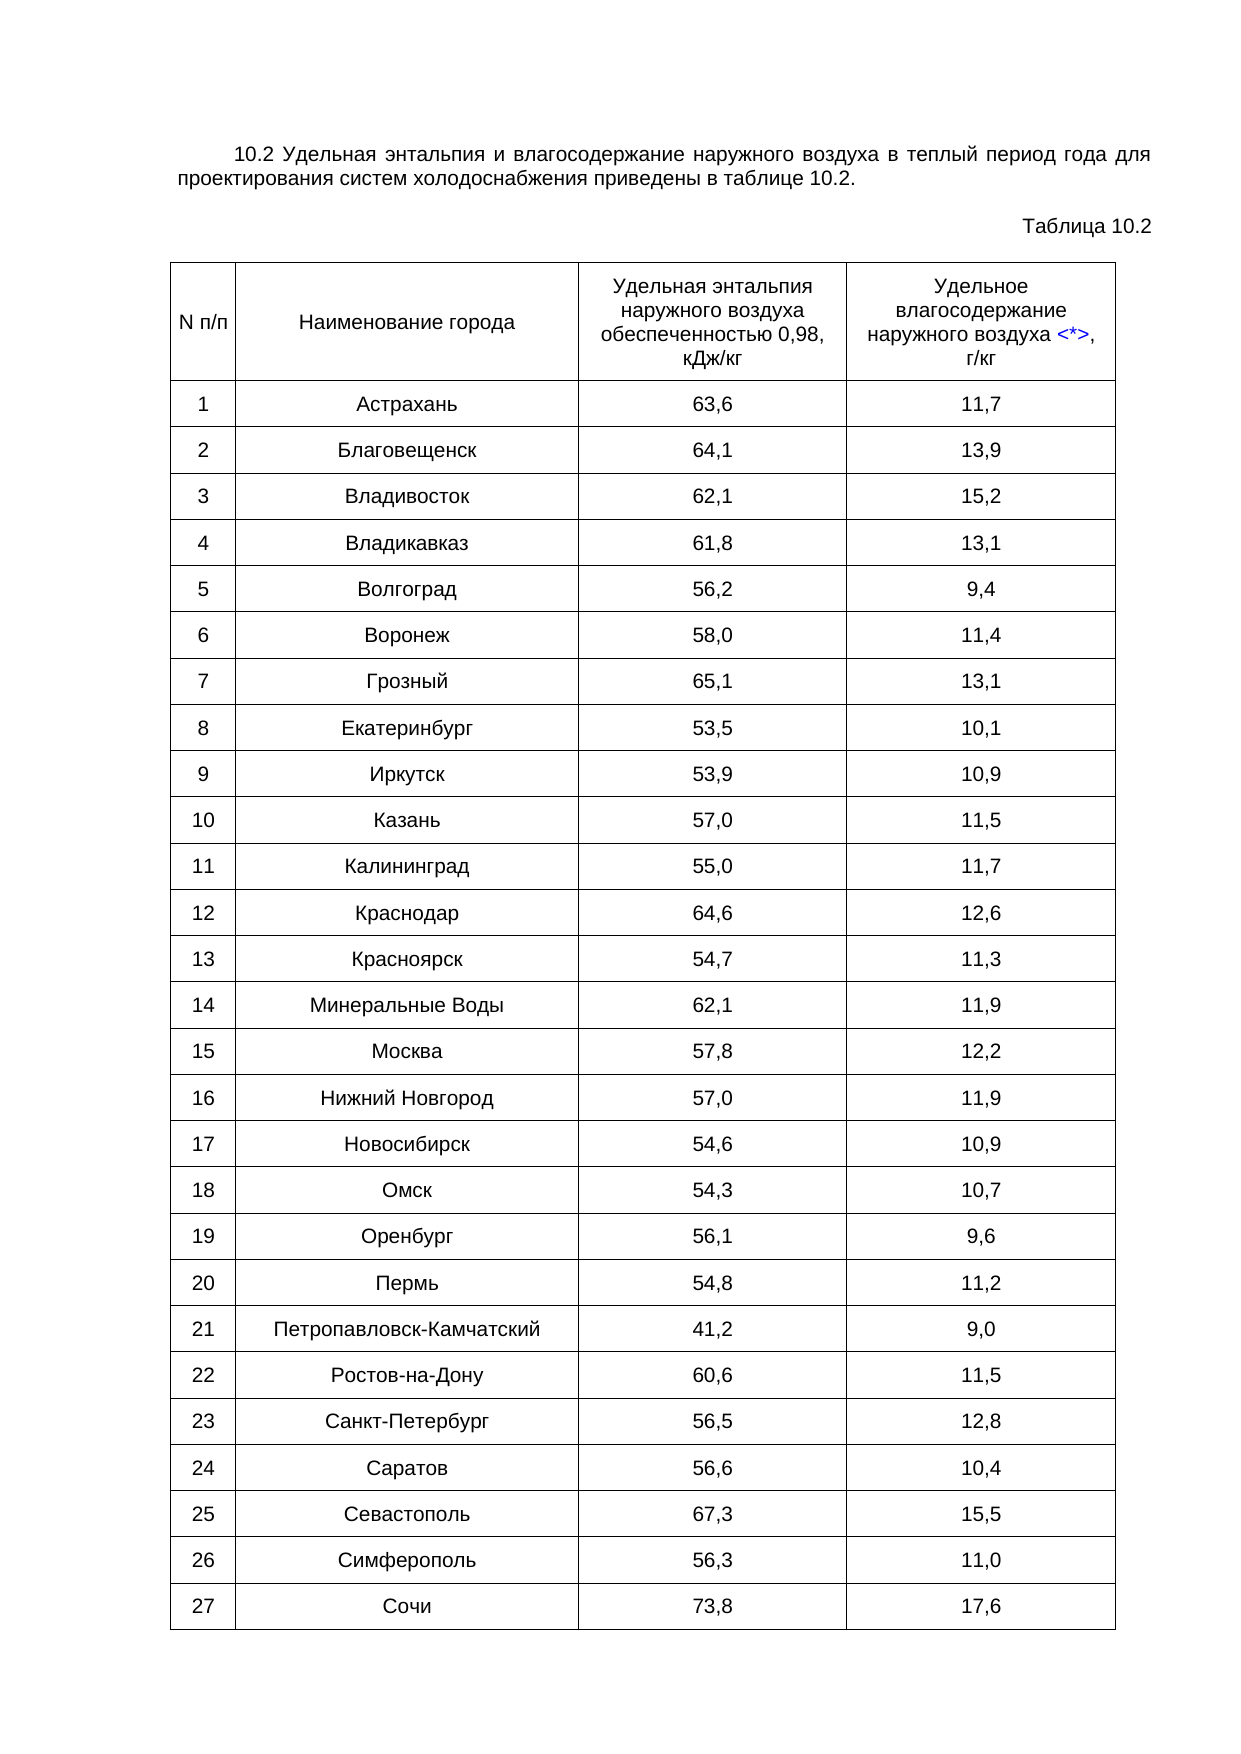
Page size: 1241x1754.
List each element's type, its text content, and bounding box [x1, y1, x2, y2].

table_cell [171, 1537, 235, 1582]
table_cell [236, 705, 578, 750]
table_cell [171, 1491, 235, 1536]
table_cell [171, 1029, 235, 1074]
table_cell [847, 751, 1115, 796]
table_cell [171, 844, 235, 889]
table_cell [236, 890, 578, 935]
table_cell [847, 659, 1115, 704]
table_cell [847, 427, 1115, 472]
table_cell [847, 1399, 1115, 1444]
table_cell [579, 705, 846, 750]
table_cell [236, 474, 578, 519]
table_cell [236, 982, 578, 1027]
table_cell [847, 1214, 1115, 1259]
text Таблица 10.2 [177, 214, 1152, 238]
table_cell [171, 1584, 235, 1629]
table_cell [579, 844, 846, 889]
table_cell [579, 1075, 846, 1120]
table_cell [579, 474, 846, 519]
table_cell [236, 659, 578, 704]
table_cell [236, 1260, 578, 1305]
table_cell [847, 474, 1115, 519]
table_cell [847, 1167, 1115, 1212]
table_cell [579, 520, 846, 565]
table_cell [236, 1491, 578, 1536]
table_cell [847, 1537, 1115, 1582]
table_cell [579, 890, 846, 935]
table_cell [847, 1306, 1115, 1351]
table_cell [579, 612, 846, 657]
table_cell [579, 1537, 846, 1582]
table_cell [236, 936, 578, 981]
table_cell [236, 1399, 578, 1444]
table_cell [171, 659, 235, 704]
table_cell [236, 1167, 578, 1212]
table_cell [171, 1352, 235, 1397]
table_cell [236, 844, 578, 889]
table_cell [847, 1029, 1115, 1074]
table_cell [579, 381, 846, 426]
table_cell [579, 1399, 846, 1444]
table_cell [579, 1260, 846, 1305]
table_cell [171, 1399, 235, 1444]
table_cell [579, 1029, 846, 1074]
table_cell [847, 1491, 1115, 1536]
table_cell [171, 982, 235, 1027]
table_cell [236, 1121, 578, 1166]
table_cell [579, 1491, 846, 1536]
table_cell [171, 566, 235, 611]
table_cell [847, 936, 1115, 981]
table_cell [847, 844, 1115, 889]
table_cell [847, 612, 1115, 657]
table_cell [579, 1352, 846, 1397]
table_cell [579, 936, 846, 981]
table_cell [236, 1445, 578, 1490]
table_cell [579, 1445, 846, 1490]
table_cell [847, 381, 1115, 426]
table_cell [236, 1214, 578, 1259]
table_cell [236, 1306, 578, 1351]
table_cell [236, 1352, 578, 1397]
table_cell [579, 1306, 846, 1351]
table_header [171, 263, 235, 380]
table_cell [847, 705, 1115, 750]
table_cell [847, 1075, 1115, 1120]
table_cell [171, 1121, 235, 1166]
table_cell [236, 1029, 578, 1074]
text 10.2 Удельная энтальпия и влагосодержание наружного воздуха в теплый период года для проектирования систем холодоснабжения приведены в таблице 10.2. [177, 142, 1152, 190]
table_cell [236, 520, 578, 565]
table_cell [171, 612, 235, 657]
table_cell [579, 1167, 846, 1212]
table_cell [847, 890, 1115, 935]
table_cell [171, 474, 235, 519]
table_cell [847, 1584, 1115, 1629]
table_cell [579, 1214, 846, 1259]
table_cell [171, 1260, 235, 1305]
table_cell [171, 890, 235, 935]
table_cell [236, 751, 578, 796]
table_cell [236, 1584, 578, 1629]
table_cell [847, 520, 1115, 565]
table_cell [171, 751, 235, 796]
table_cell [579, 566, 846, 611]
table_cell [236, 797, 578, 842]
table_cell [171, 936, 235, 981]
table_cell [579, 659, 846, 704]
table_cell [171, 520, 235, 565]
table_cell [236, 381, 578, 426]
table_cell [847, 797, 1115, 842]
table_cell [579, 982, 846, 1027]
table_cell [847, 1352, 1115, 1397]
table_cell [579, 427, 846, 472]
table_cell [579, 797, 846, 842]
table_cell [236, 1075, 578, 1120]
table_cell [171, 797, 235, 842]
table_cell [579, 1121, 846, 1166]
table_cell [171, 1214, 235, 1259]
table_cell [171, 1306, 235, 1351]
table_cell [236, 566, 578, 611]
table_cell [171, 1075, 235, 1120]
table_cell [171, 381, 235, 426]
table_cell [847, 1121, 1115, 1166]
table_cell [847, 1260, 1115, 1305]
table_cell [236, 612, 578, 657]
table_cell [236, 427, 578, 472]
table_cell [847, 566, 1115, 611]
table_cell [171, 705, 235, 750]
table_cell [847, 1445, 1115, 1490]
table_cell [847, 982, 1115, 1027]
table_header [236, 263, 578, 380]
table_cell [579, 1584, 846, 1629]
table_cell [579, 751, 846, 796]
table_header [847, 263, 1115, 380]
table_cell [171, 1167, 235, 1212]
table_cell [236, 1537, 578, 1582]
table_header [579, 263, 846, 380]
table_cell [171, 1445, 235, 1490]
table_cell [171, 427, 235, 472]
